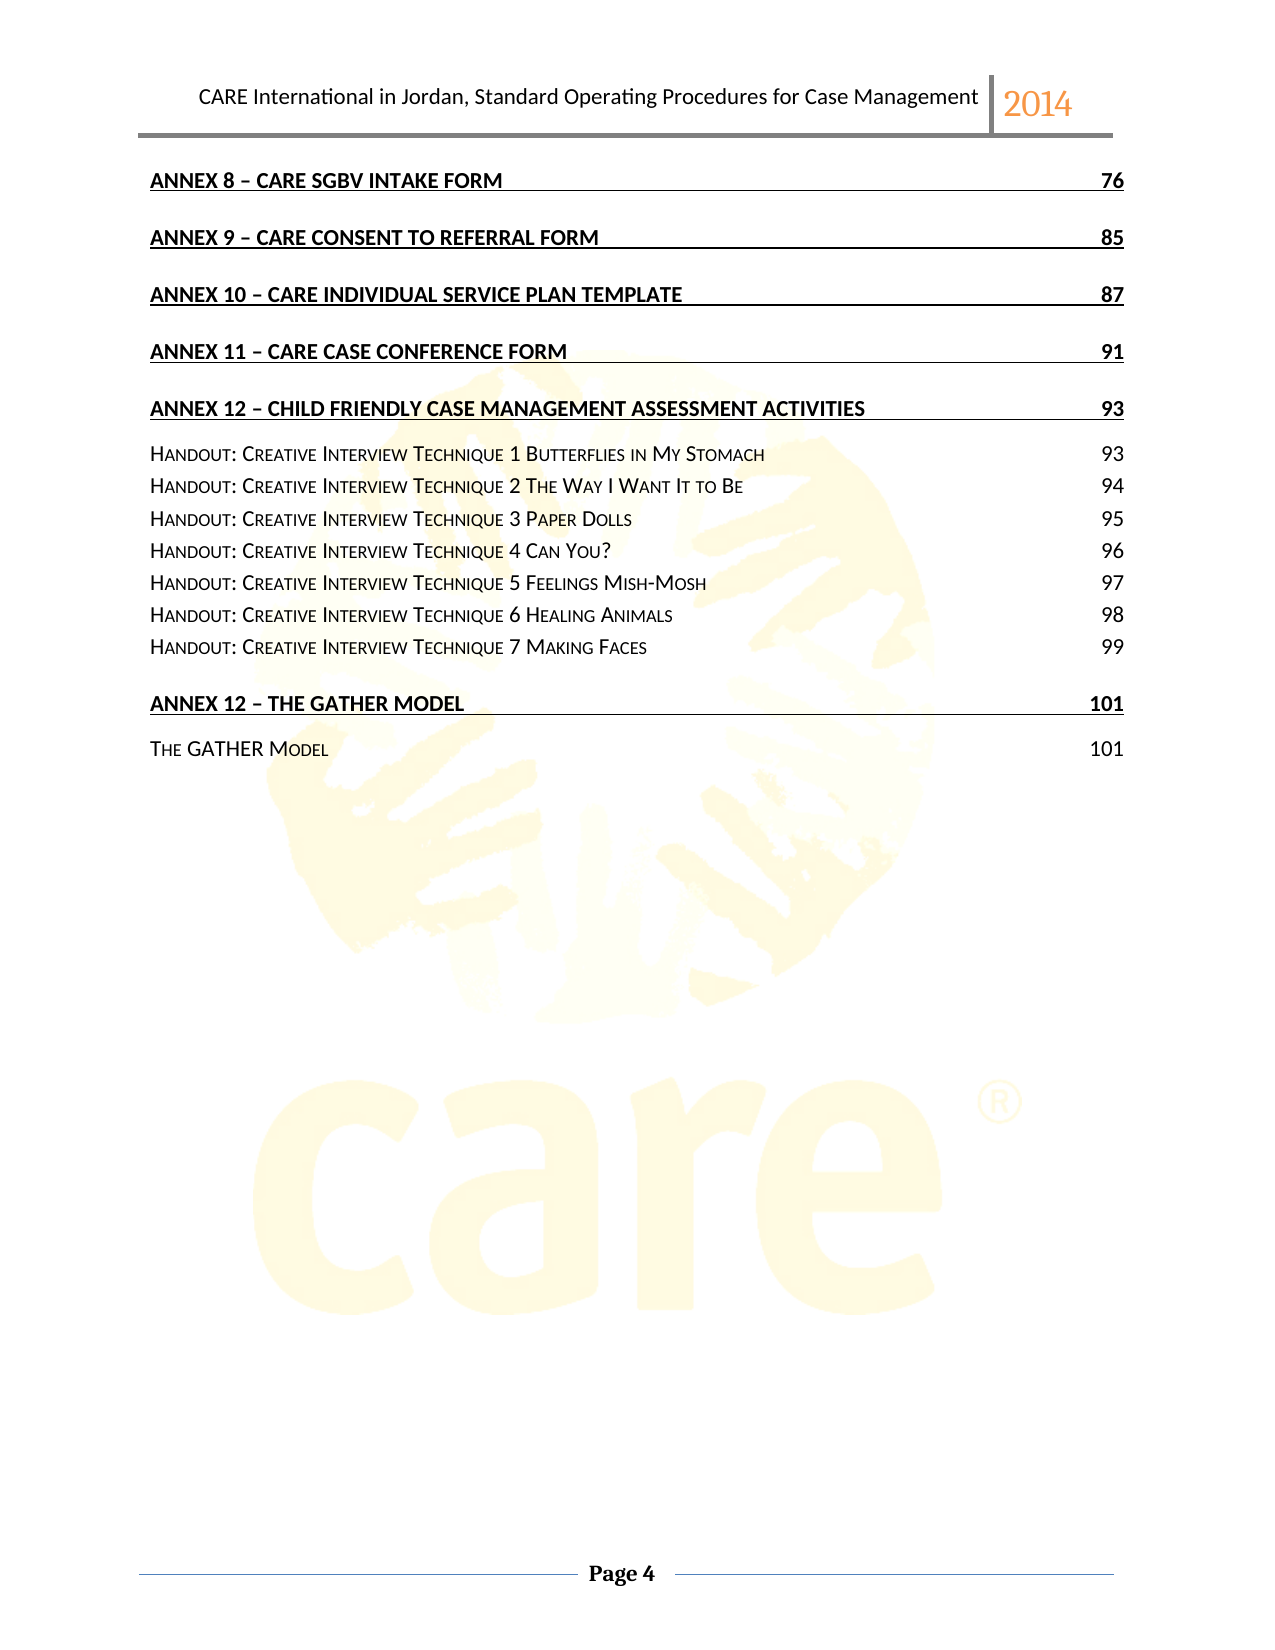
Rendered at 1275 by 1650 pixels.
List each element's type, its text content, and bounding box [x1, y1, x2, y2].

text Annex 11 – CARE Case Conference Form 91 [150, 337, 1125, 365]
text Annex 12 – The GATHER model 101 [150, 689, 1125, 718]
text Handout: Creative Interview Technique 7 Making Faces 99 [150, 632, 1125, 660]
text The GATHER Model 101 [150, 734, 1125, 762]
text Handout: Creative Interview Technique 5 Feelings Mish-Mosh 97 [150, 568, 1125, 596]
text Handout: Creative Interview Technique 2 The Way I Want It to Be 94 [150, 471, 1125, 499]
text Handout: Creative Interview Technique 6 Healing Animals 98 [150, 600, 1125, 628]
text Annex 8 – CARE SGBV Intake Form 76 [150, 166, 1125, 194]
text Handout: Creative Interview Technique 1 Butterflies in My Stomach 93 [150, 439, 1125, 467]
text Annex 9 – CARE Consent to Referral Form 85 [150, 223, 1125, 251]
text Handout: Creative Interview Technique 3 Paper Dolls 95 [150, 504, 1125, 532]
text Annex 10 – CARE Individual Service Plan Template 87 [150, 280, 1125, 308]
text Annex 12 – Child Friendly Case Management Assessment Activities 93 [150, 394, 1125, 423]
text Handout: Creative Interview Technique 4 Can You? 96 [150, 536, 1125, 564]
